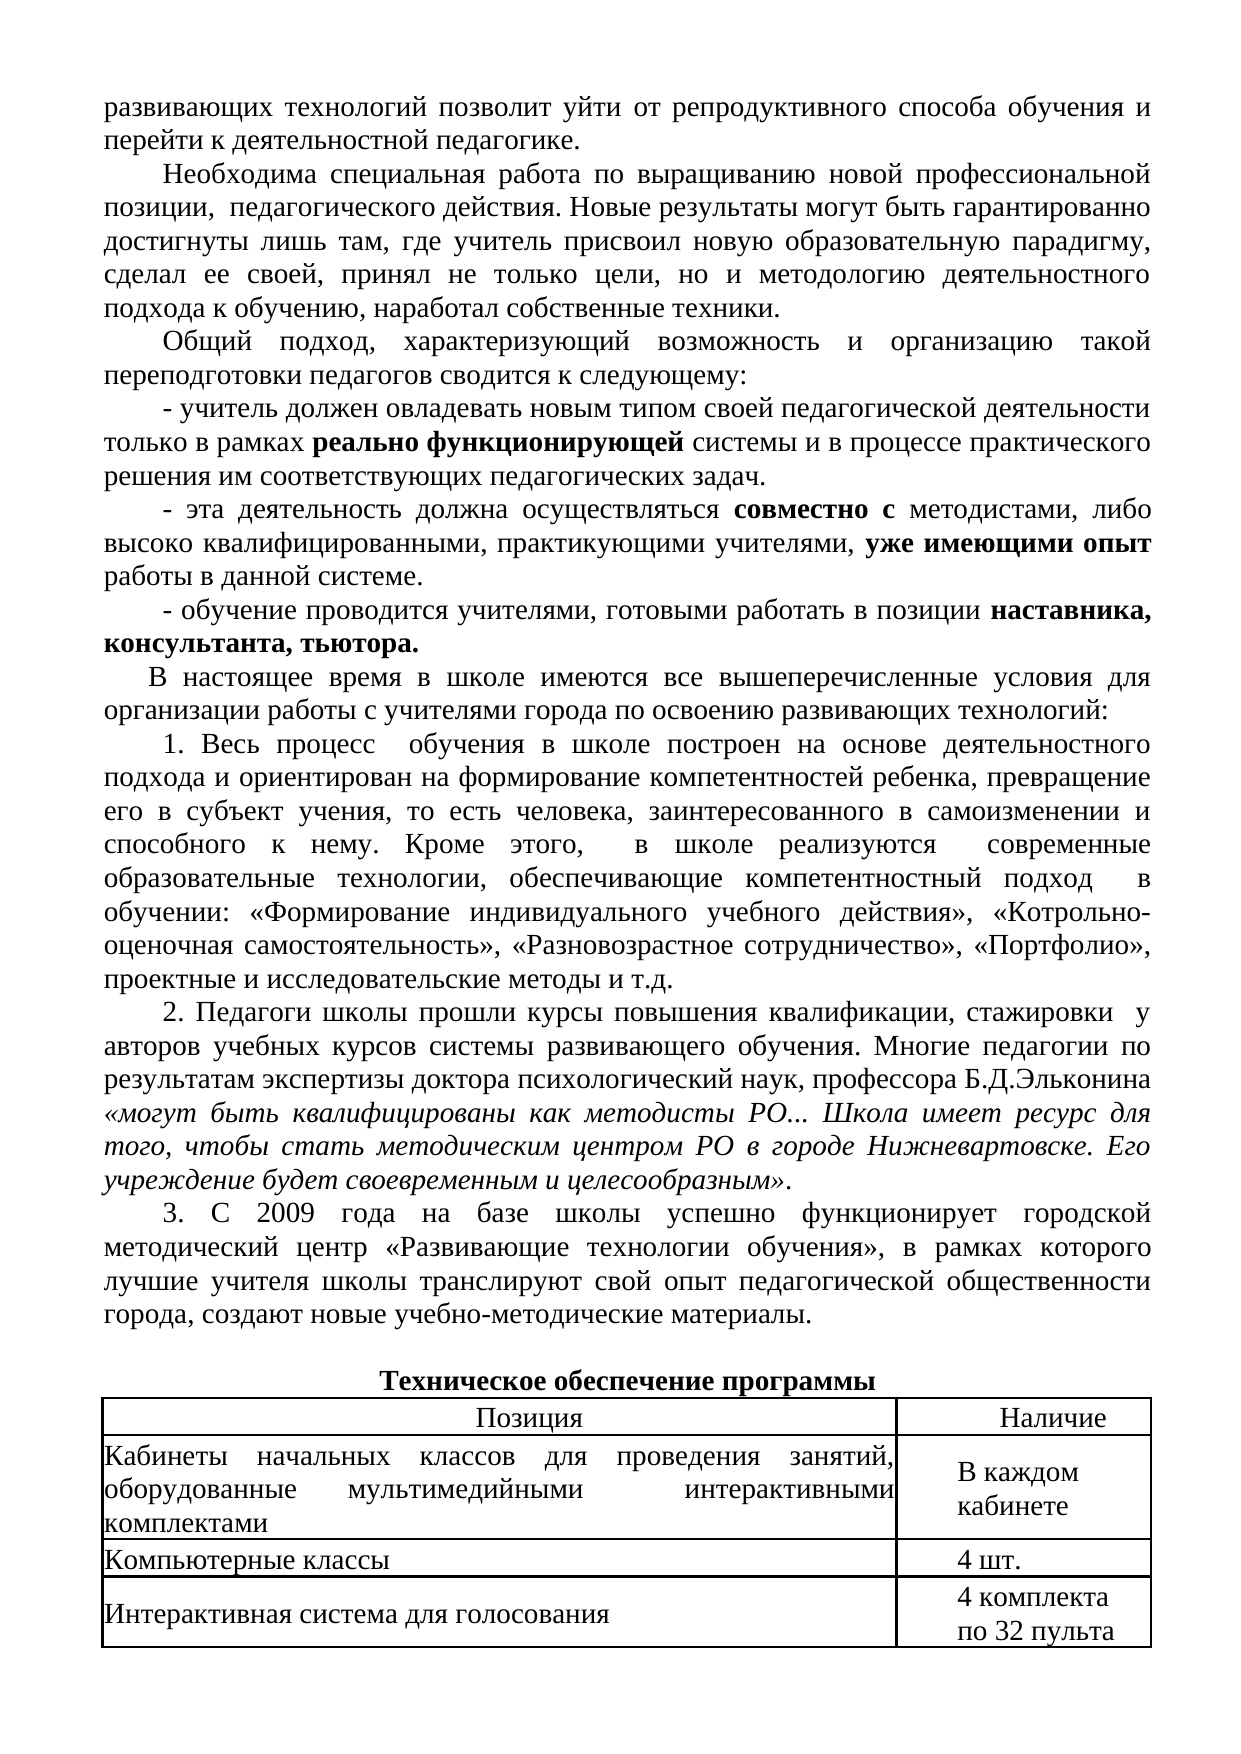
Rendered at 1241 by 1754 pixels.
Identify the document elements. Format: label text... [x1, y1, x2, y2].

table_header Наличие [898, 1399, 1150, 1434]
text - эта деятельность должна осуществляться совместно с методистами, либо высоко квалифицированными, практикующими учителями, уже имеющими опыт работы в данной системе. [103, 491, 1152, 592]
table_cell В каждом кабинете [898, 1436, 1150, 1538]
table_cell 4 комплекта по 32 пульта [898, 1578, 1150, 1646]
table_header Позиция [104, 1399, 895, 1434]
table_cell 4 шт. [898, 1540, 1150, 1575]
text - обучение проводится учителями, готовыми работать в позиции наставника, консультанта, тьютора. [103, 592, 1152, 659]
text Техническое обеспечение программы [103, 1363, 1152, 1397]
text Необходима специальная работа по выращиванию новой профессиональной позиции, педагогического действия. Новые результаты могут быть гарантированно достигнуты лишь там, где учитель присвоил новую образовательную парадигму, сделал ее своей, принял не только цели, но и методологию деятельностного подхода к обучению, наработал собственные техники. [103, 156, 1152, 323]
text В настоящее время в школе имеются все вышеперечисленные условия для организации работы с учителями города по освоению развивающих технологий: [103, 659, 1152, 726]
text 3. С 2009 года на базе школы успешно функционирует городской методический центр «Развивающие технологии обучения», в рамках которого лучшие учителя школы транслируют свой опыт педагогической общественности города, создают новые учебно-методические материалы. [103, 1196, 1152, 1330]
table_cell Кабинеты начальных классов для проведения занятий, оборудованные мультимедийными интерактивными комплектами [104, 1436, 895, 1538]
table_cell Интерактивная система для голосования [104, 1578, 895, 1646]
text Общий подход, характеризующий возможность и организацию такой переподготовки педагогов сводится к следующему: [103, 323, 1152, 391]
text 1. Весь процесс обучения в школе построен на основе деятельностного подхода и ориентирован на формирование компетентностей ребенка, превращение его в субъект учения, то есть человека, заинтересованного в самоизменении и способного к нему. Кроме этого, в школе реализуются современные образовательные технологии, обеспечивающие компетентностный подход в обучении: «Формирование индивидуального учебного действия», «Котрольно-оценочная самостоятельность», «Разновозрастное сотрудничество», «Портфолио», проектные и исследовательские методы и т.д. [103, 726, 1152, 994]
table_cell Компьютерные классы [104, 1540, 895, 1575]
text 2. Педагоги школы прошли курсы повышения квалификации, стажировки у авторов учебных курсов системы развивающего обучения. Многие педагогии по результатам экспертизы доктора психологический наук, профессора Б.Д.Эльконина «могут быть квалифицированы как методисты РО... Школа имеет ресурс для того, чтобы стать методическим центром РО в городе Нижневартовске. Его учреждение будет своевременным и целесообразным». [103, 994, 1152, 1196]
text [103, 89, 1152, 156]
text - учитель должен овладевать новым типом своей педагогической деятельности только в рамках реально функционирующей системы и в процессе практического решения им соответствующих педагогических задач. [103, 391, 1152, 491]
